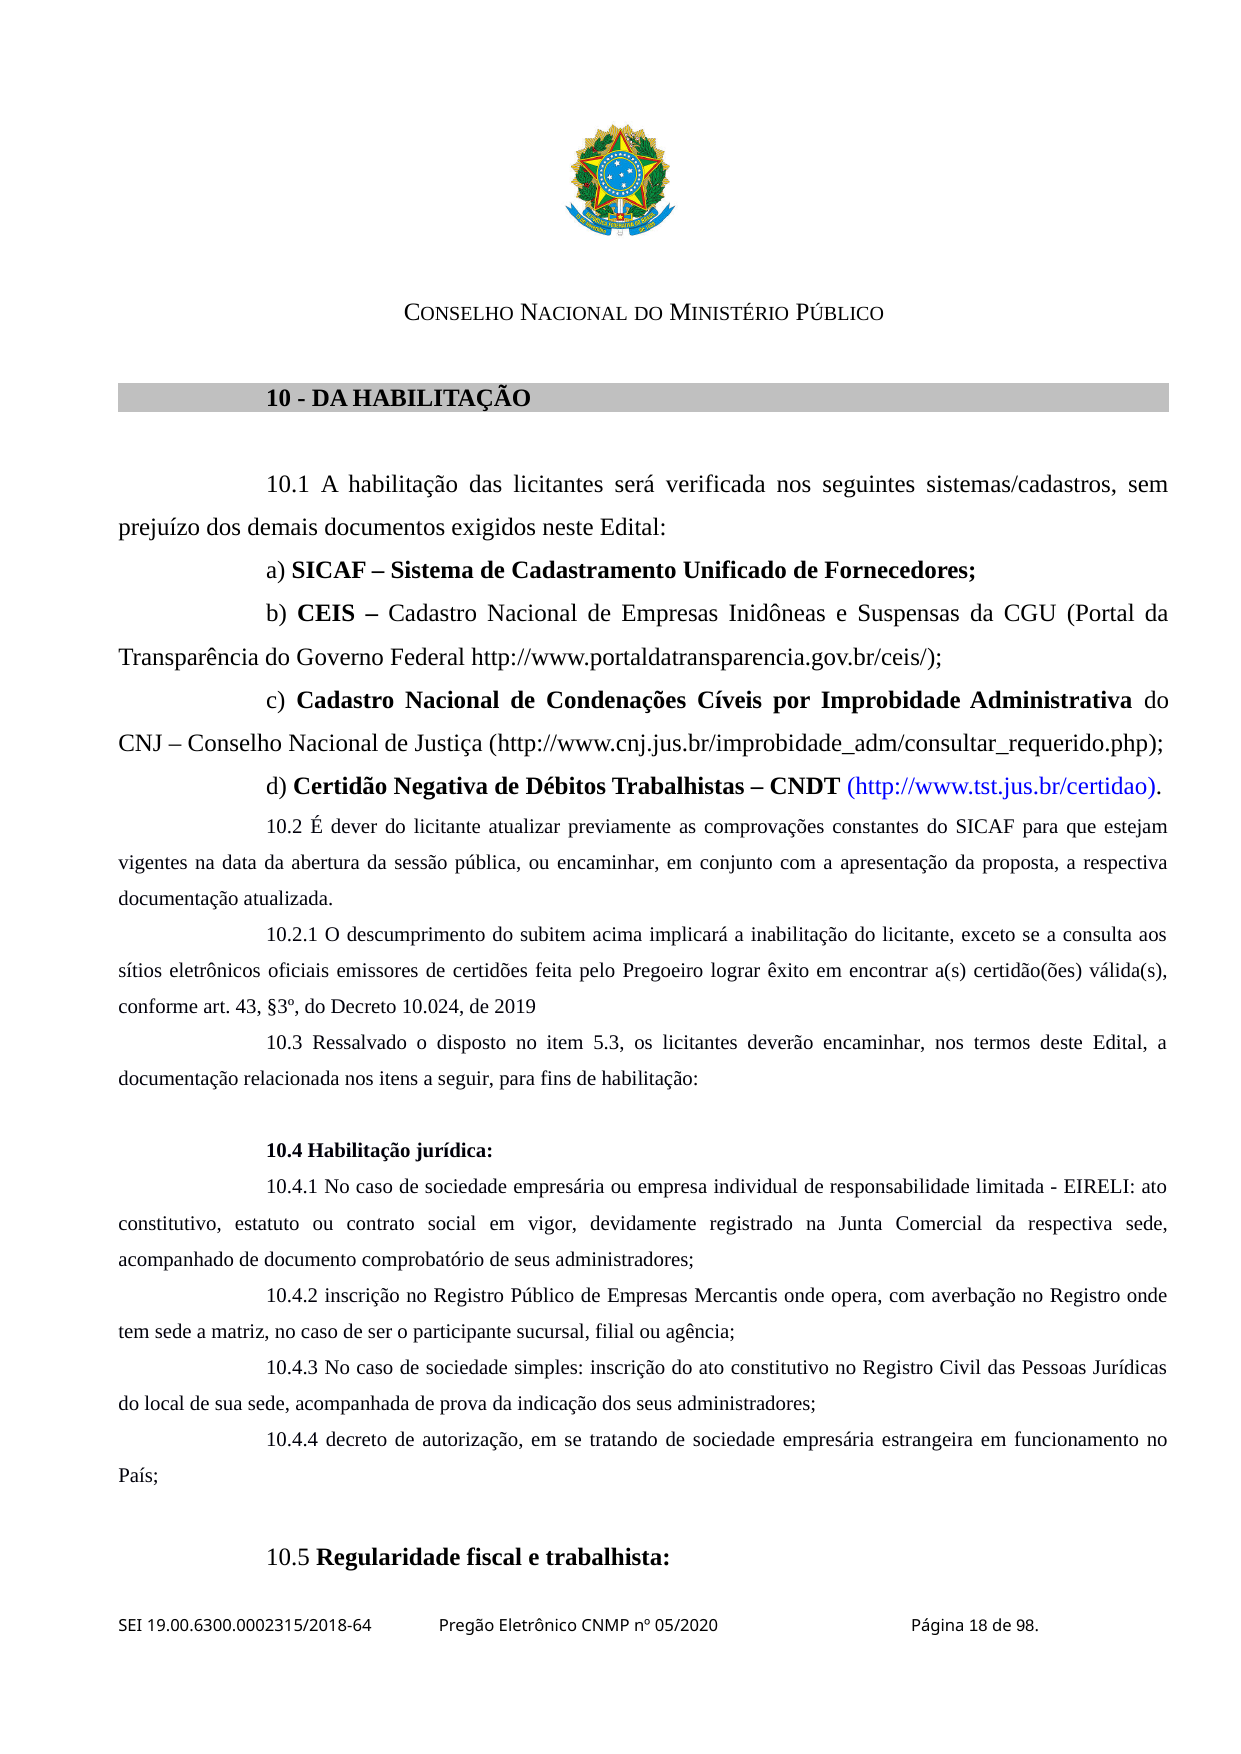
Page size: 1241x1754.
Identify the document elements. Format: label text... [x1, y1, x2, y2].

text 10.4 Habilitação jurídica: [118, 1138, 1169, 1162]
text d) Certidão Negativa de Débitos Trabalhistas – CNDT (http://www.tst.jus.br/certidao). [118, 771, 1169, 800]
text 10.2 É dever do licitante atualizar previamente as comprovações constantes do SICAF para que estejam vigentes na data da abertura da sessão pública, ou encaminhar, em conjunto com a apresentação da proposta, a respectiva documentação atualizada. [118, 814, 1169, 910]
text b) CEIS – Cadastro Nacional de Empresas Inidôneas e Suspensas da CGU (Portal da Transparência do Governo Federal http://www.portaldatransparencia.gov.br/ceis/); [118, 598, 1169, 670]
text 10.4.3 No caso de sociedade simples: inscrição do ato constitutivo no Registro Civil das Pessoas Jurídicas do local de sua sede, acompanhada de prova da indicação dos seus administradores; [118, 1355, 1169, 1415]
text 10.1 A habilitação das licitantes será verificada nos seguintes sistemas/cadastros, sem prejuízo dos demais documentos exigidos neste Edital: [118, 469, 1169, 541]
text 10.4.2 inscrição no Registro Público de Empresas Mercantis onde opera, com averbação no Registro onde tem sede a matriz, no caso de ser o participante sucursal, filial ou agência; [118, 1283, 1169, 1343]
text 10.4.1 No caso de sociedade empresária ou empresa individual de responsabilidade limitada - EIRELI: ato constitutivo, estatuto ou contrato social em vigor, devidamente registrado na Junta Comercial da respectiva sede, acompanhado de documento comprobatório de seus administradores; [118, 1174, 1169, 1271]
text 10.5 Regularidade fiscal e trabalhista: [118, 1542, 1169, 1571]
subtitle 10 - DA HABILITAÇÃO [118, 383, 1169, 412]
text 10.3 Ressalvado o disposto no item 5.3, os licitantes deverão encaminhar, nos termos deste Edital, a documentação relacionada nos itens a seguir, para fins de habilitação: [118, 1030, 1169, 1090]
text 10.4.4 decreto de autorização, em se tratando de sociedade empresária estrangeira em funcionamento no País; [118, 1427, 1169, 1487]
text c) Cadastro Nacional de Condenações Cíveis por Improbidade Administrativa do CNJ – Conselho Nacional de Justiça (http://www.cnj.jus.br/improbidade_adm/consultar_requerido.php); [118, 685, 1169, 757]
text 10.2.1 O descumprimento do subitem acima implicará a inabilitação do licitante, exceto se a consulta aos sítios eletrônicos oficiais emissores de certidões feita pelo Pregoeiro lograr êxito em encontrar a(s) certidão(ões) válida(s), conforme art. 43, §3º, do Decreto 10.024, de 2019 [118, 922, 1169, 1018]
text a) SICAF – Sistema de Cadastramento Unificado de Fornecedores; [118, 555, 1169, 584]
